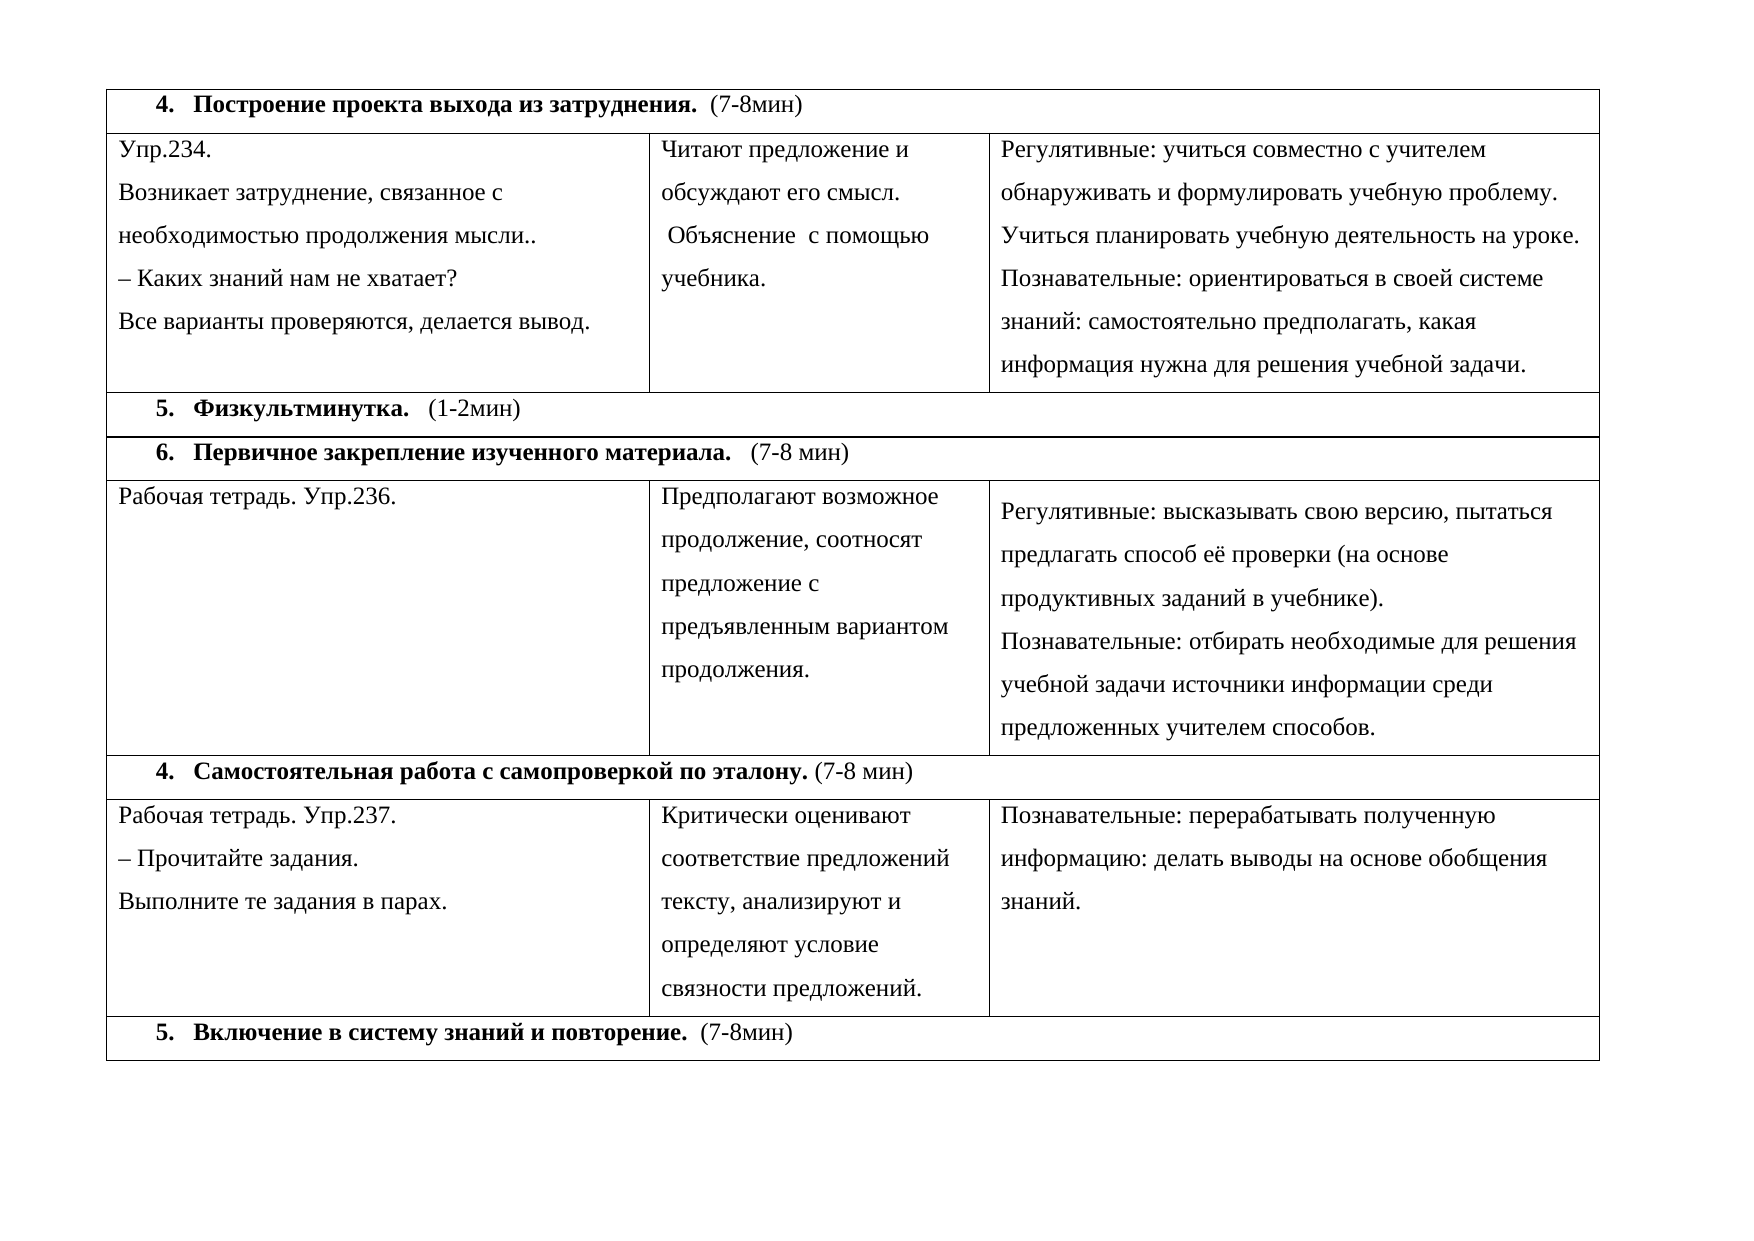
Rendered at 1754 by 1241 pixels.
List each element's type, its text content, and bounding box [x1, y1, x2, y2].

table_cell Критически оценивают соответствие предложений тексту, анализируют и определяют условие связности предложений. [650, 800, 989, 1016]
table_cell Самостоятельная работа с самопроверкой по эталону. (7-8 мин) [107, 756, 1599, 799]
table_cell Регулятивные: высказывать свою версию, пытаться предлагать способ её проверки (на основе продуктивных заданий в учебнике). Познавательные: отбирать необходимые для решения учебной задачи источники информации среди предложенных учителем способов. [990, 481, 1599, 755]
table_cell Рабочая тетрадь. Упр.236. [107, 481, 649, 755]
table_cell Первичное закрепление изученного материала. (7-8 мин) [107, 438, 1599, 480]
table_cell Построение проекта выхода из затруднения. (7-8мин) [107, 90, 1599, 133]
table_cell Физкультминутка. (1-2мин) [107, 393, 1599, 436]
table_cell Включение в систему знаний и повторение. (7-8мин) [107, 1017, 1599, 1060]
table_cell Упр.234. Возникает затруднение, связанное с необходимостью продолжения мысли.. – Каких знаний нам не хватает? Все варианты проверяются, делается вывод. [107, 134, 649, 392]
table_cell Предполагают возможное продолжение, соотносят предложение с предъявленным вариантом продолжения. [650, 481, 989, 755]
table_cell Читают предложение и обсуждают его смысл. Объяснение с помощью учебника. [650, 134, 989, 392]
table_cell Рабочая тетрадь. Упр.237. – Прочитайте задания. Выполните те задания в парах. [107, 800, 649, 1016]
table_cell Регулятивные: учиться совместно с учителем обнаруживать и формулировать учебную проблему. Учиться планировать учебную деятельность на уроке. Познавательные: ориентироваться в своей системе знаний: самостоятельно предполагать, какая информация нужна для решения учебной задачи. [990, 134, 1599, 392]
table_cell Познавательные: перерабатывать полученную информацию: делать выводы на основе обобщения знаний. [990, 800, 1599, 1016]
